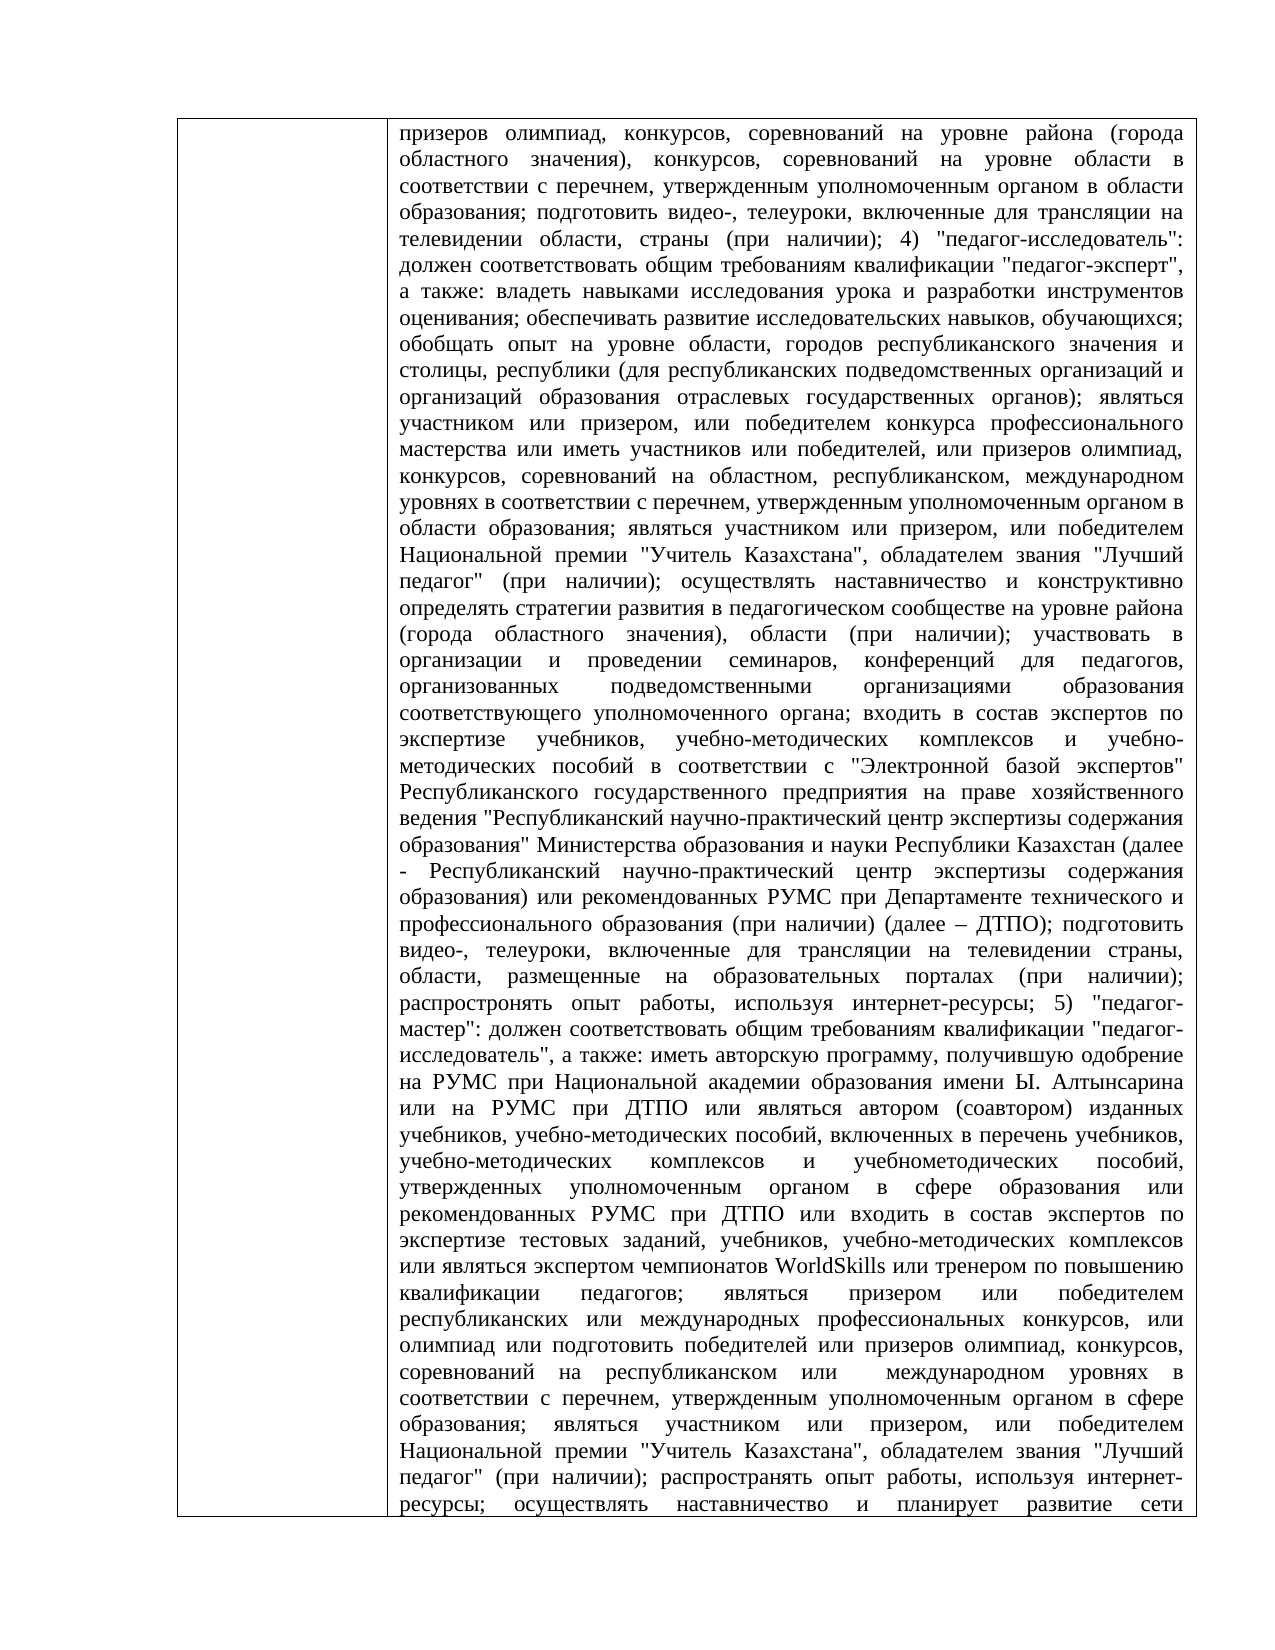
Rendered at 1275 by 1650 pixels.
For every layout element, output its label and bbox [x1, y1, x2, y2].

table_cell [388, 119, 1196, 1516]
table_cell [178, 119, 387, 1516]
